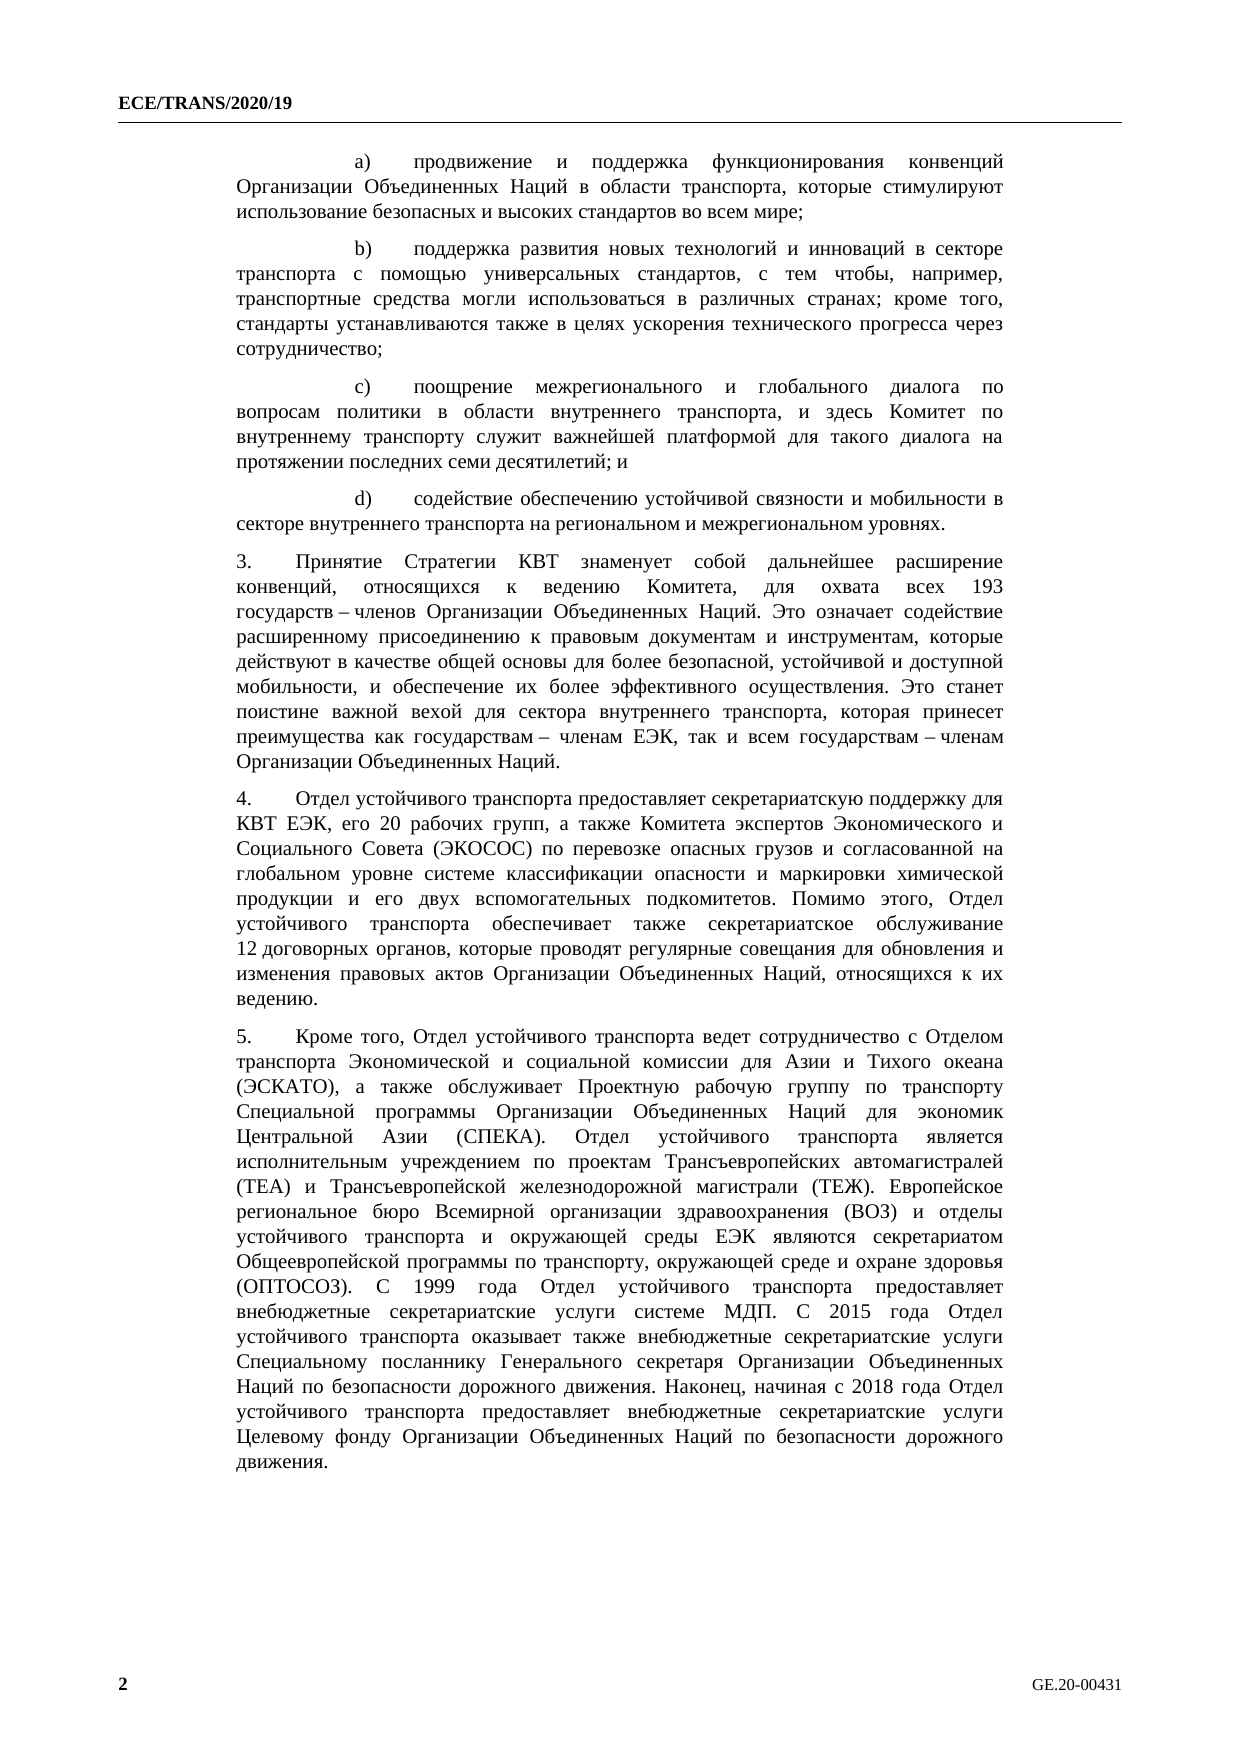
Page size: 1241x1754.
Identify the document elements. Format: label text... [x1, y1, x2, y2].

text 3. Принятие Стратегии КВТ знаменует собой дальнейшее расширение конвенций, относящихся к ведению Комитета, для охвата всех 193 государств – членов Организации Объединенных Наций. Это означает содействие расширенному присоединению к правовым документам и инструментам, которые действуют в качестве общей основы для более безопасной, устойчивой и доступной мобильности, и обеспечение их более эффективного осуществления. Это станет поистине важной вехой для сектора внутреннего транспорта, которая принесет преимущества как государствам – членам ЕЭК, так и всем государствам – членам Организации Объединенных Наций. [236, 548, 1004, 773]
text a) продвижение и поддержка функционирования конвенций Организации Объединенных Наций в области транспорта, которые стимулируют использование безопасных и высоких стандартов во всем мире; [236, 148, 1004, 223]
text d) содействие обеспечению устойчивой связности и мобильности в секторе внутреннего транспорта на региональном и межрегиональном уровнях. [236, 485, 1004, 535]
text 4. Отдел устойчивого транспорта предоставляет секретариатскую поддержку для КВТ ЕЭК, его 20 рабочих групп, а также Комитета экспертов Экономического и Социального Совета (ЭКОСОС) по перевозке опасных грузов и согласованной на глобальном уровне системе классификации опасности и маркировки химической продукции и его двух вспомогательных подкомитетов. Помимо этого, Отдел устойчивого транспорта обеспечивает также секретариатское обслуживание 12 договорных органов, которые проводят регулярные совещания для обновления и изменения правовых актов Организации Объединенных Наций, относящихся к их ведению. [236, 785, 1004, 1010]
text c) поощрение межрегионального и глобального диалога по вопросам политики в области внутреннего транспорта, и здесь Комитет по внутреннему транспорту служит важнейшей платформой для такого диалога на протяжении последних семи десятилетий; и [236, 373, 1004, 473]
text 5. Кроме того, Отдел устойчивого транспорта ведет сотрудничество с Отделом транспорта Экономической и социальной комиссии для Азии и Тихого океана (ЭСКАТО), а также обслуживает Проектную рабочую группу по транспорту Специальной программы Организации Объединенных Наций для экономик Центральной Азии (СПЕКА). Отдел устойчивого транспорта является исполнительным учреждением по проектам Трансъевропейских автомагистралей (ТЕА) и Трансъевропейской железнодорожной магистрали (ТЕЖ). Европейское региональное бюро Всемирной организации здравоохранения (ВОЗ) и отделы устойчивого транспорта и окружающей среды ЕЭК являются секретариатом Общеевропейской программы по транспорту, окружающей среде и охране здоровья (ОПТОСОЗ). С 1999 года Отдел устойчивого транспорта предоставляет внебюджетные секретариатские услуги системе МДП. С 2015 года Отдел устойчивого транспорта оказывает также внебюджетные секретариатские услуги Специальному посланнику Генерального секретаря Организации Объединенных Наций по безопасности дорожного движения. Наконец, начиная с 2018 года Отдел устойчивого транспорта предоставляет внебюджетные секретариатские услуги Целевому фонду Организации Объединенных Наций по безопасности дорожного движения. [236, 1023, 1004, 1473]
text b) поддержка развития новых технологий и инноваций в секторе транспорта с помощью универсальных стандартов, с тем чтобы, например, транспортные средства могли использоваться в различных странах; кроме того, стандарты устанавливаются также в целях ускорения технического прогресса через сотрудничество; [236, 235, 1004, 360]
